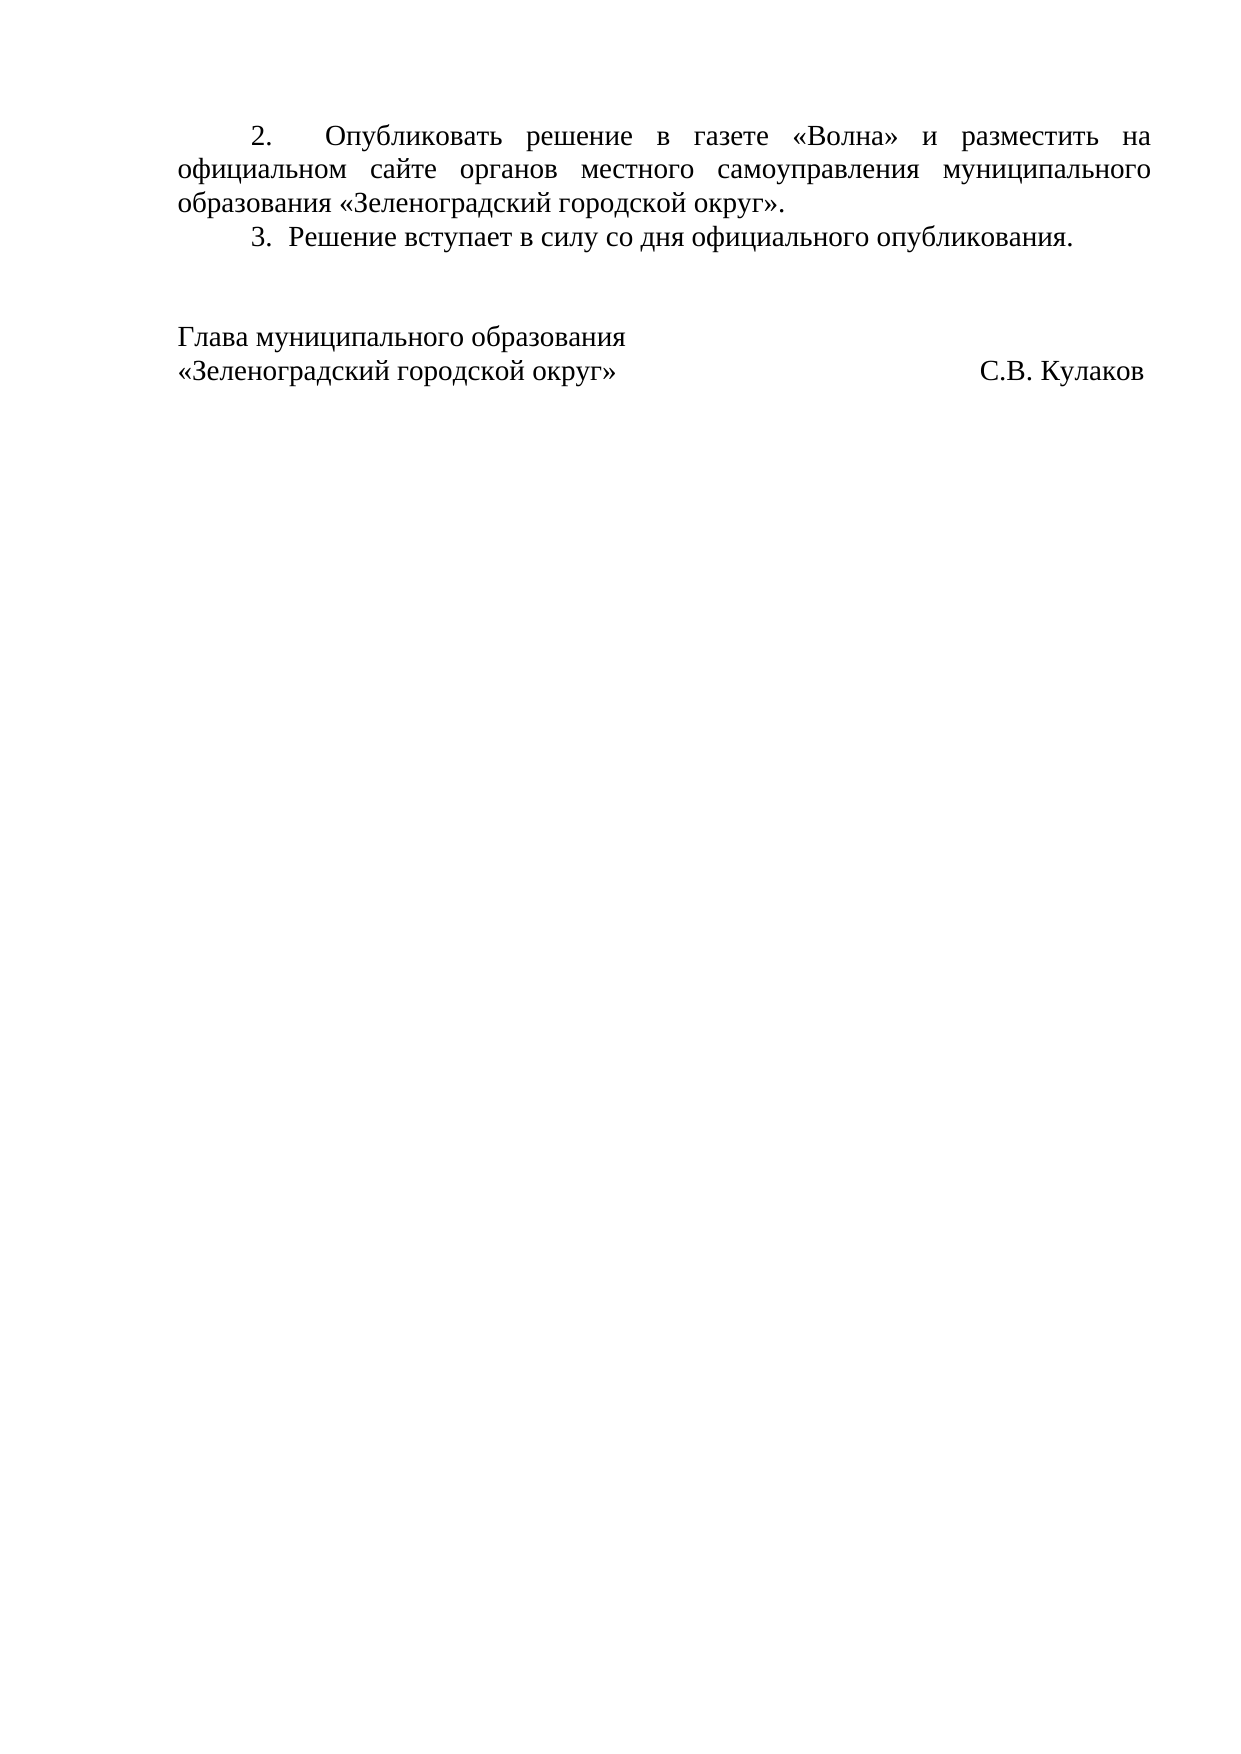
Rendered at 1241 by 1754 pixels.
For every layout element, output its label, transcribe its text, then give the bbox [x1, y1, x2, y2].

text Глава муниципального образования [177, 319, 1152, 353]
list Решение вступает в силу со дня официального опубликования. [251, 219, 1152, 252]
text «Зеленоградский городской округ» С.В. Кулаков [177, 353, 1152, 386]
list Опубликовать решение в газете «Волна» и разместить на официальном сайте органов местного самоуправления муниципального образования «Зеленоградский городской округ». [177, 118, 1152, 219]
